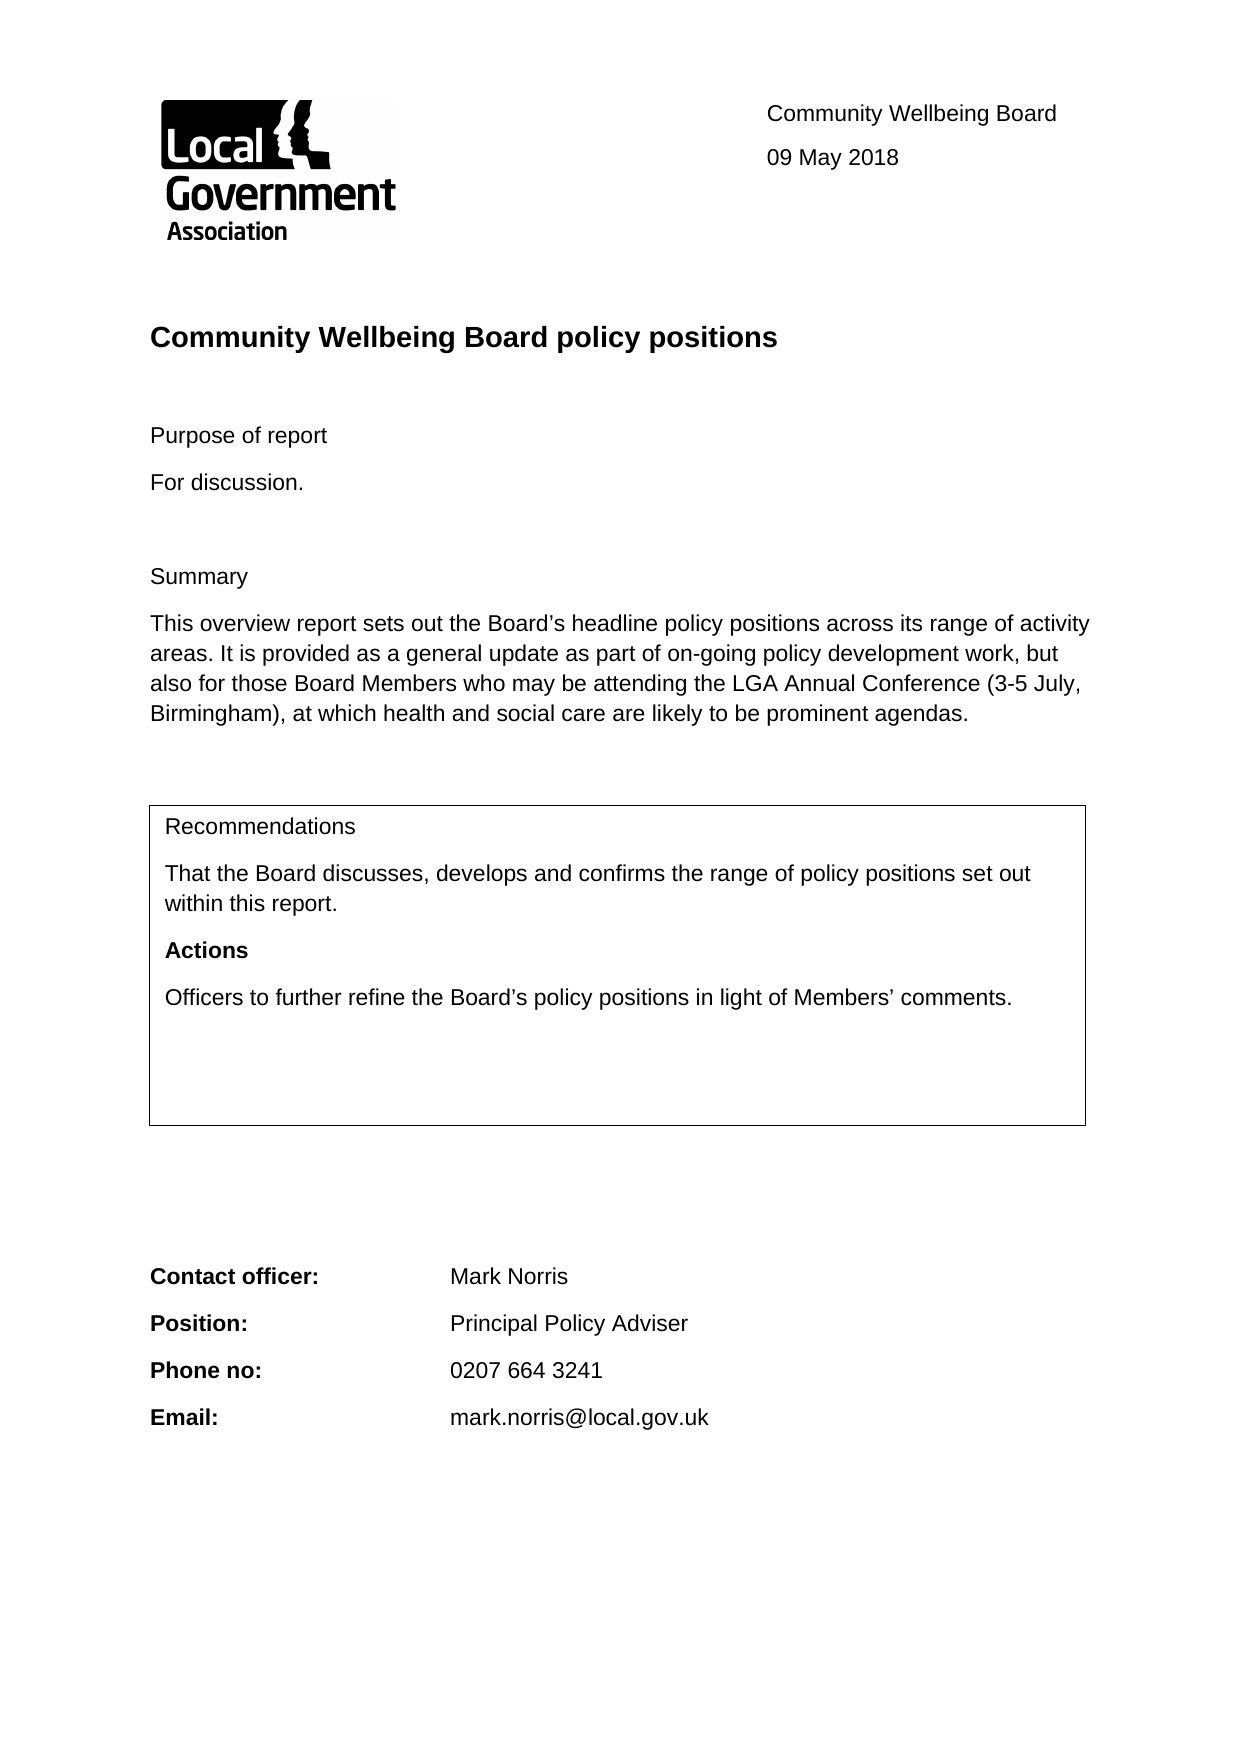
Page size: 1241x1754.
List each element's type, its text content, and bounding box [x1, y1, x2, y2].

title This overview report sets out the Board’s headline policy positions across its range of activity areas. It is provided as a general update as part of on-going policy development work, but also for those Board Members who may be attending the LGA Annual Conference (3-5 July, Birmingham), at which health and social care are likely to be prominent agendas. [150, 610, 1090, 727]
picture [161, 100, 396, 240]
